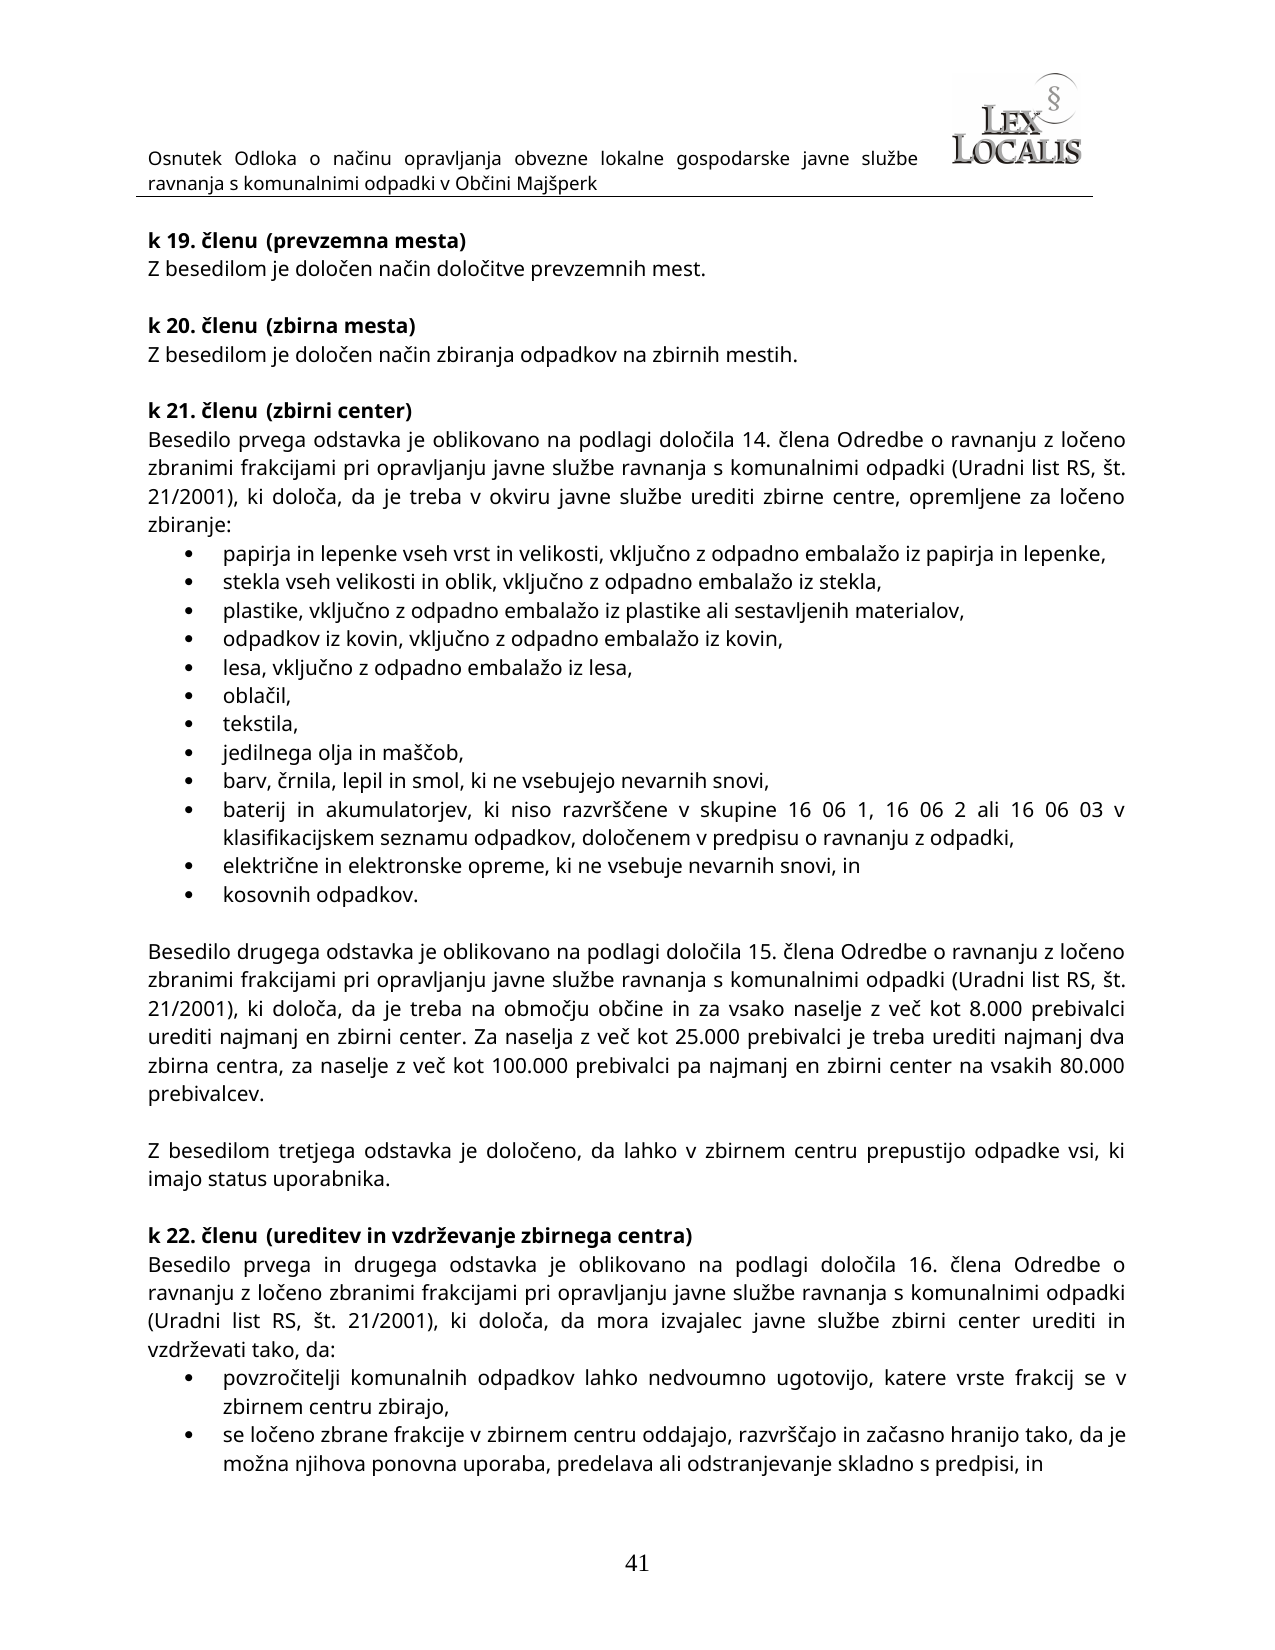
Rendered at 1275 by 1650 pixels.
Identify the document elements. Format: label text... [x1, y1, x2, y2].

list papirja in lepenke vseh vrst in velikosti, vključno z odpadno embalažo iz papirja in lepenke, [185, 539, 1127, 567]
list se ločeno zbrane frakcije v zbirnem centru oddajajo, razvrščajo in začasno hranijo tako, da je možna njihova ponovna uporaba, predelava ali odstranjevanje skladno s predpisi, in [185, 1420, 1127, 1477]
list kosovnih odpadkov. [185, 880, 1127, 908]
text Z besedilom je določen način zbiranja odpadkov na zbirnih mestih. [148, 340, 1127, 368]
list (zbirna mesta) [148, 311, 1127, 340]
text Besedilo prvega in drugega odstavka je oblikovano na podlagi določila 16. člena Odredbe o ravnanju z ločeno zbranimi frakcijami pri opravljanju javne službe ravnanja s komunalnimi odpadki (Uradni list RS, št. 21/2001), ki določa, da mora izvajalec javne službe zbirni center urediti in vzdrževati tako, da: [148, 1250, 1127, 1363]
list barv, črnila, lepil in smol, ki ne vsebujejo nevarnih snovi, [185, 766, 1127, 795]
list (prevzemna mesta) [148, 226, 1127, 254]
list oblačil, [185, 681, 1127, 709]
list električne in elektronske opreme, ki ne vsebuje nevarnih snovi, in [185, 852, 1127, 880]
text Besedilo drugega odstavka je oblikovano na podlagi določila 15. člena Odredbe o ravnanju z ločeno zbranimi frakcijami pri opravljanju javne službe ravnanja s komunalnimi odpadki (Uradni list RS, št. 21/2001), ki določa, da je treba na območju občine in za vsako naselje z več kot 8.000 prebivalci urediti najmanj en zbirni center. Za naselja z več kot 25.000 prebivalci je treba urediti najmanj dva zbirna centra, za naselje z več kot 100.000 prebivalci pa najmanj en zbirni center na vsakih 80.000 prebivalcev. [148, 937, 1127, 1108]
list tekstila, [185, 709, 1127, 738]
list odpadkov iz kovin, vključno z odpadno embalažo iz kovin, [185, 624, 1127, 653]
list jedilnega olja in maščob, [185, 738, 1127, 766]
list povzročitelji komunalnih odpadkov lahko nedvoumno ugotovijo, katere vrste frakcij se v zbirnem centru zbirajo, [185, 1363, 1127, 1420]
list (zbirni center) [148, 397, 1127, 425]
text Z besedilom tretjega odstavka je določeno, da lahko v zbirnem centru prepustijo odpadke vsi, ki imajo status uporabnika. [148, 1136, 1127, 1193]
list stekla vseh velikosti in oblik, vključno z odpadno embalažo iz stekla, [185, 567, 1127, 596]
list baterij in akumulatorjev, ki niso razvrščene v skupine 16 06 1, 16 06 2 ali 16 06 03 v klasifikacijskem seznamu odpadkov, določenem v predpisu o ravnanju z odpadki, [185, 795, 1127, 852]
list lesa, vključno z odpadno embalažo iz lesa, [185, 653, 1127, 681]
list (ureditev in vzdrževanje zbirnega centra) [148, 1221, 1127, 1250]
list plastike, vključno z odpadno embalažo iz plastike ali sestavljenih materialov, [185, 596, 1127, 624]
picture [952, 73, 1082, 164]
text Besedilo prvega odstavka je oblikovano na podlagi določila 14. člena Odredbe o ravnanju z ločeno zbranimi frakcijami pri opravljanju javne službe ravnanja s komunalnimi odpadki (Uradni list RS, št. 21/2001), ki določa, da je treba v okviru javne službe urediti zbirne centre, opremljene za ločeno zbiranje: [148, 425, 1127, 539]
text Z besedilom je določen način določitve prevzemnih mest. [148, 254, 1127, 283]
